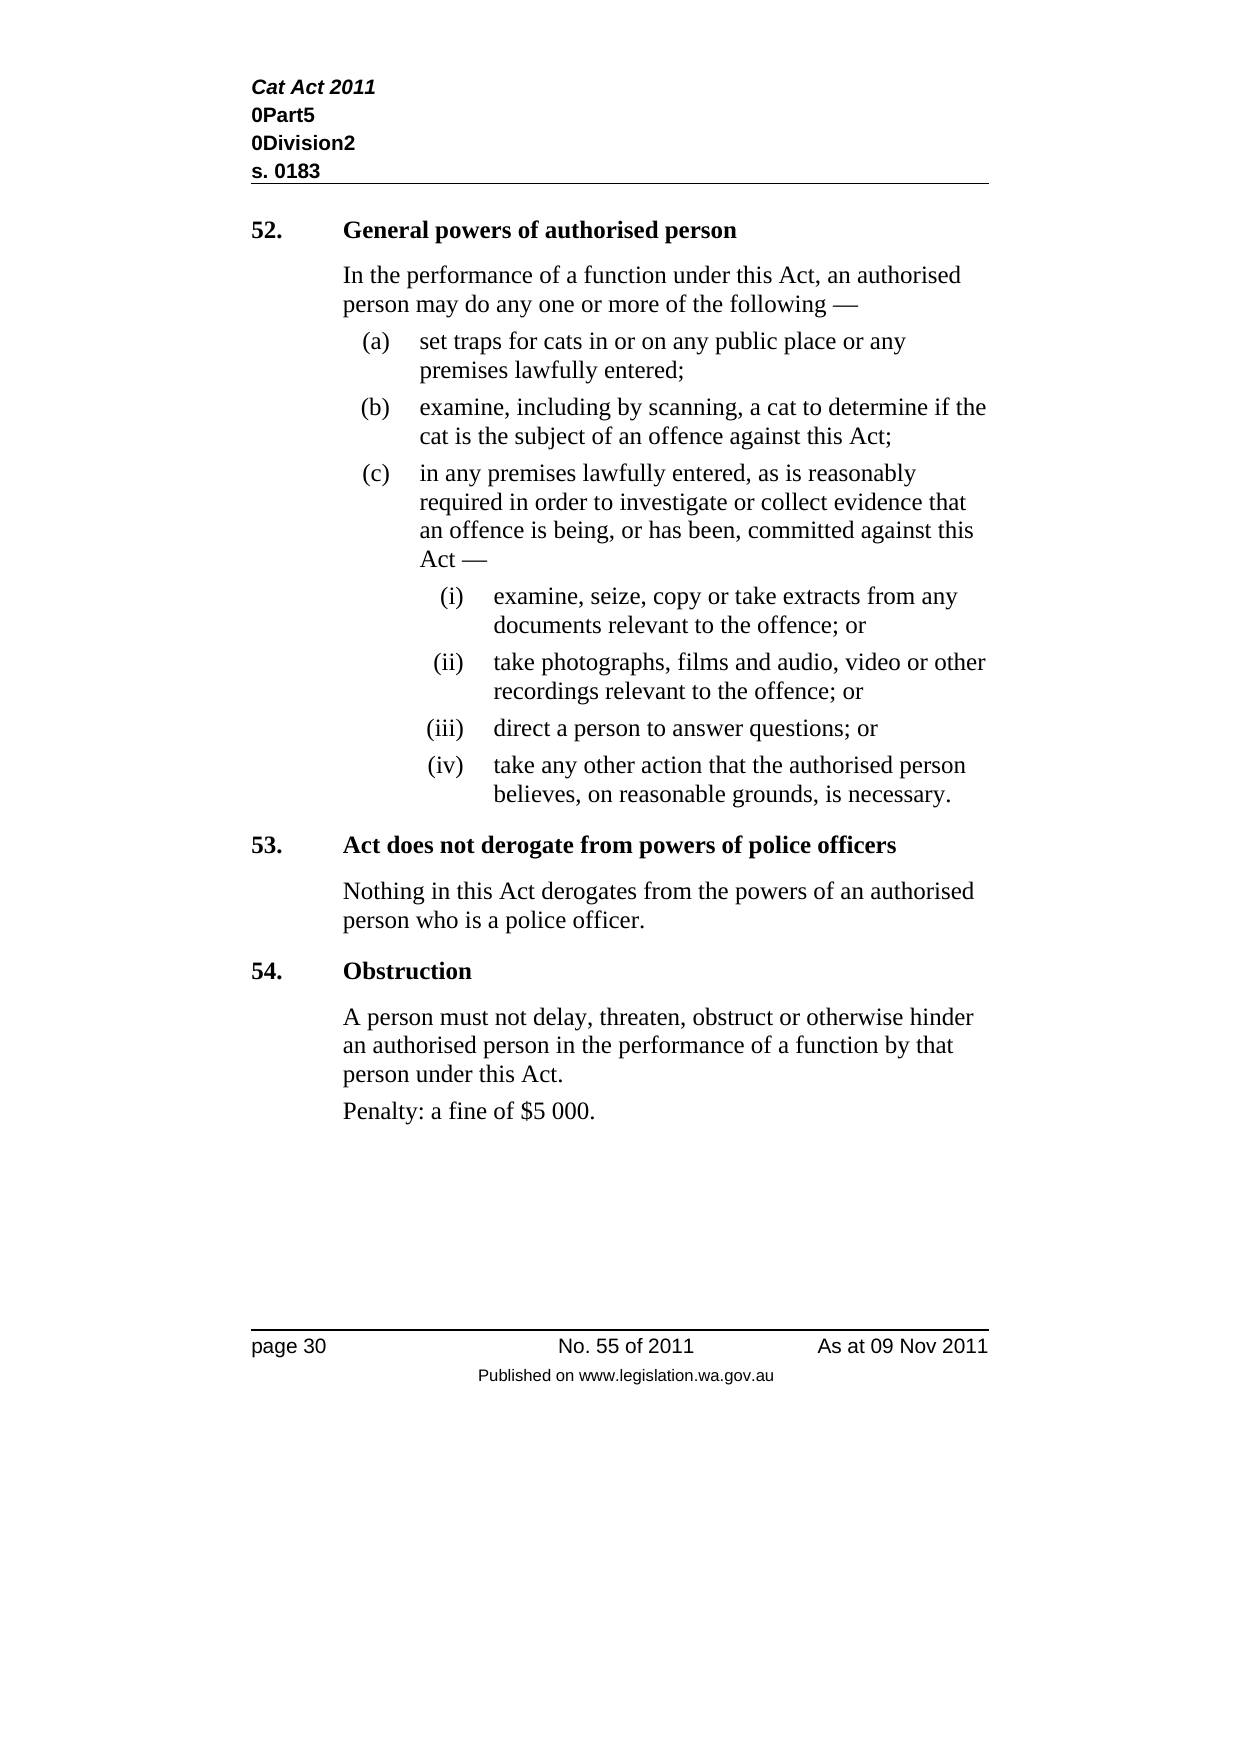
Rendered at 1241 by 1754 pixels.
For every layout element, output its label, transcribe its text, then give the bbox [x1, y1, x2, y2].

text (ii) take photographs, films and audio, video or other recordings relevant to the offence; or [251, 647, 989, 705]
text In the performance of a function under this Act, an authorised person may do any one or more of the following — [251, 261, 989, 318]
text Nothing in this Act derogates from the powers of an authorised person who is a police officer. [251, 876, 989, 933]
text (iii) direct a person to answer questions; or [251, 713, 989, 742]
subtitle 53. Act does not derogate from powers of police officers [251, 831, 989, 859]
text (a) set traps for cats in or on any public place or any premises lawfully entered; [251, 326, 989, 384]
text (iv) take any other action that the authorised person believes, on reasonable grounds, is necessary. [251, 750, 989, 808]
text Penalty: a fine of $5 000. [251, 1096, 989, 1125]
text (b) examine, including by scanning, a cat to determine if the cat is the subject of an offence against this Act; [251, 392, 989, 450]
text (i) examine, seize, copy or take extracts from any documents relevant to the offence; or [251, 581, 989, 639]
text A person must not delay, threaten, obstruct or otherwise hinder an authorised person in the performance of a function by that person under this Act. [251, 1002, 989, 1088]
subtitle 52. General powers of authorised person [251, 215, 989, 244]
text (c) in any premises lawfully entered, as is reasonably required in order to investigate or collect evidence that an offence is being, or has been, committed against this Act — [251, 458, 989, 573]
subtitle 54. Obstruction [251, 956, 989, 985]
